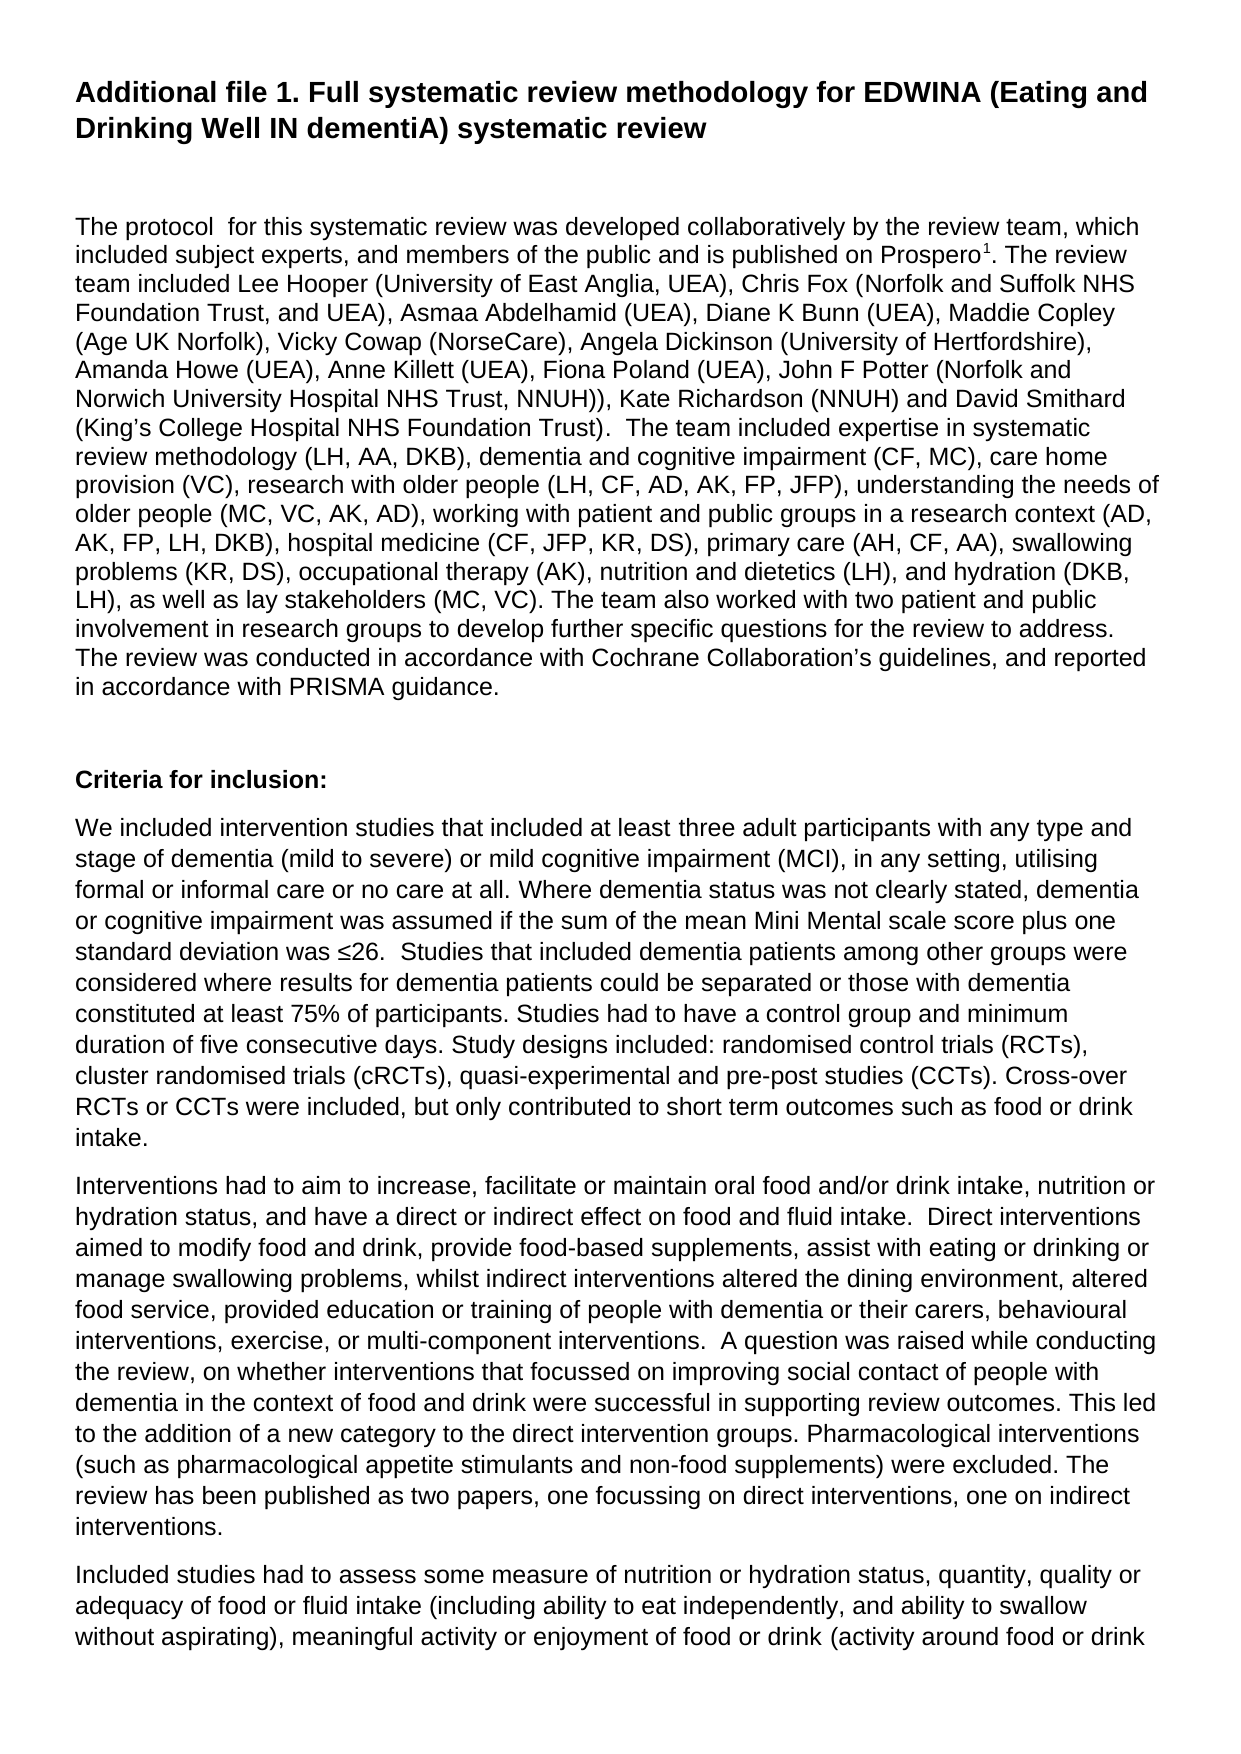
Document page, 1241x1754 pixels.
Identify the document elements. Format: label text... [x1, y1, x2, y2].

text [75, 1560, 1165, 1651]
text The protocol for this systematic review was developed collaboratively by the review team, which included subject experts, and members of the public and is published on Prospero1. The review team included Lee Hooper (University of East Anglia, UEA), Chris Fox (Norfolk and Suffolk NHS Foundation Trust, and UEA), Asmaa Abdelhamid (UEA), Diane K Bunn (UEA), Maddie Copley (Age UK Norfolk), Vicky Cowap (NorseCare), Angela Dickinson (University of Hertfordshire), Amanda Howe (UEA), Anne Killett (UEA), Fiona Poland (UEA), John F Potter (Norfolk and Norwich University Hospital NHS Trust, NNUH)), Kate Richardson (NNUH) and David Smithard (King’s College Hospital NHS Foundation Trust). The team included expertise in systematic review methodology (LH, AA, DKB), dementia and cognitive impairment (CF, MC), care home provision (VC), research with older people (LH, CF, AD, AK, FP, JFP), understanding the needs of older people (MC, VC, AK, AD), working with patient and public groups in a research context (AD, AK, FP, LH, DKB), hospital medicine (CF, JFP, KR, DS), primary care (AH, CF, AA), swallowing problems (KR, DS), occupational therapy (AK), nutrition and dietetics (LH), and hydration (DKB, LH), as well as lay stakeholders (MC, VC). The team also worked with two patient and public involvement in research groups to develop further specific questions for the review to address. The review was conducted in accordance with Cochrane Collaboration’s guidelines, and reported in accordance with PRISMA guidance. [75, 212, 1165, 700]
text Interventions had to aim to increase, facilitate or maintain oral food and/or drink intake, nutrition or hydration status, and have a direct or indirect effect on food and fluid intake. Direct interventions aimed to modify food and drink, provide food-based supplements, assist with eating or drinking or manage swallowing problems, whilst indirect interventions altered the dining environment, altered food service, provided education or training of people with dementia or their carers, behavioural interventions, exercise, or multi-component interventions. A question was raised while conducting the review, on whether interventions that focussed on improving social contact of people with dementia in the context of food and drink were successful in supporting review outcomes. This led to the addition of a new category to the direct intervention groups. Pharmacological interventions (such as pharmacological appetite stimulants and non-food supplements) were excluded. The review has been published as two papers, one focussing on direct interventions, one on indirect interventions. [75, 1171, 1165, 1541]
text Criteria for inclusion: [75, 765, 1165, 793]
text Additional file 1. Full systematic review methodology for EDWINA (Eating and Drinking Well IN dementiA) systematic review [75, 75, 1165, 145]
text We included intervention studies that included at least three adult participants with any type and stage of dementia (mild to severe) or mild cognitive impairment (MCI), in any setting, utilising formal or informal care or no care at all. Where dementia status was not clearly stated, dementia or cognitive impairment was assumed if the sum of the mean Mini Mental scale score plus one standard deviation was ≤26. Studies that included dementia patients among other groups were considered where results for dementia patients could be separated or those with dementia constituted at least 75% of participants. Studies had to have a control group and minimum duration of five consecutive days. Study designs included: randomised control trials (RCTs), cluster randomised trials (cRCTs), quasi-experimental and pre-post studies (CCTs). Cross-over RCTs or CCTs were included, but only contributed to short term outcomes such as food or drink intake. [75, 812, 1165, 1152]
